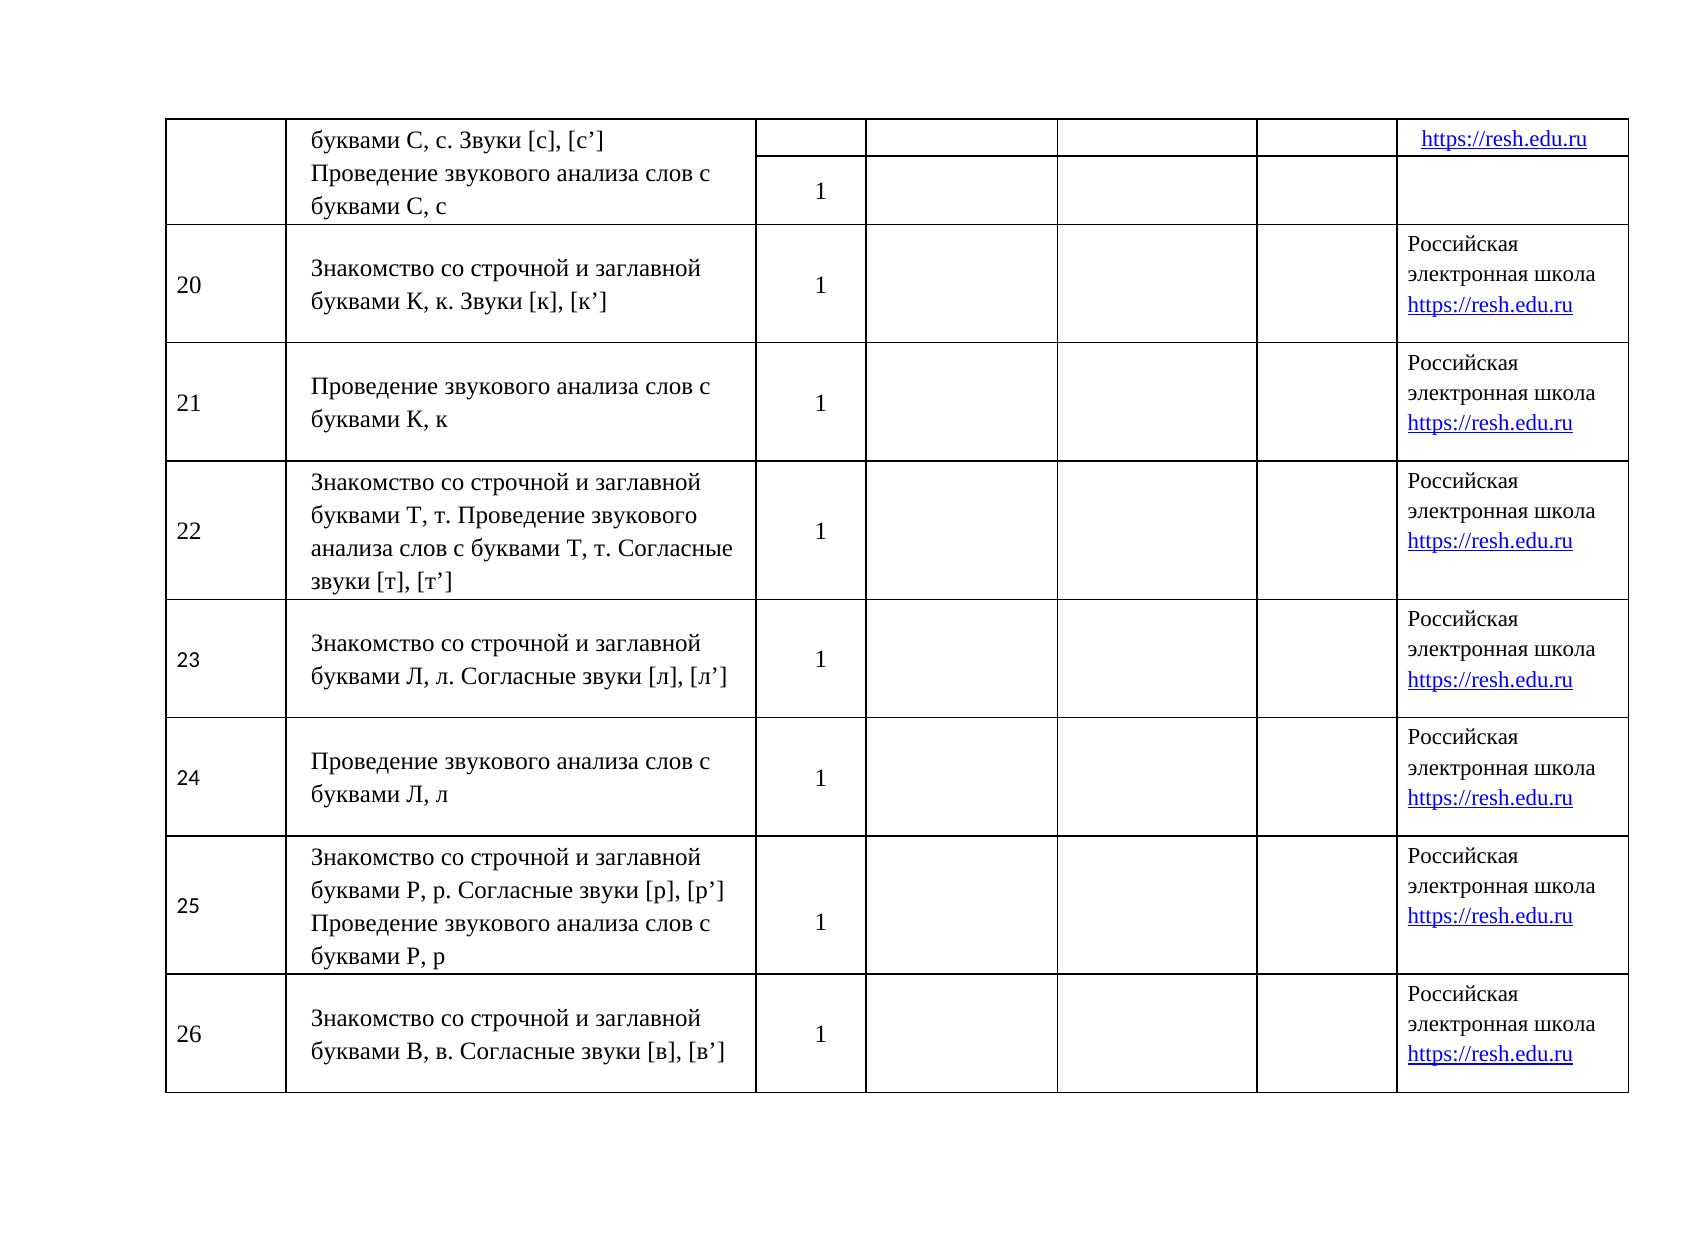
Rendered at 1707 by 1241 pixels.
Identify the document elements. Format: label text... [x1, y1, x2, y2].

table_cell [1258, 225, 1396, 342]
table_cell [1058, 837, 1256, 973]
table_cell Знакомство со строчной и заглавной буквами Л, л. Согласные звуки [л], [л’] [287, 600, 755, 717]
table_cell Знакомство со строчной и заглавной буквами Т, т. Проведение звукового анализа слов с буквами Т, т. Согласные звуки [т], [т’] [287, 462, 755, 598]
table_cell 25 [167, 837, 285, 973]
table_cell Знакомство со строчной и заглавной буквами Р, р. Согласные звуки [р], [р’] Проведение звукового анализа слов с буквами Р, р [287, 837, 755, 973]
table_cell [867, 225, 1057, 342]
table_cell 19 [167, 120, 285, 223]
table_cell [1398, 157, 1628, 223]
table_cell Проведение звукового анализа слов с буквами К, к [287, 343, 755, 460]
table_cell [757, 120, 865, 155]
table_cell 1 [757, 600, 865, 717]
table_cell 20 [167, 225, 285, 342]
table_cell 1 [757, 157, 865, 223]
table_cell [1258, 975, 1396, 1092]
table_cell [1058, 718, 1256, 835]
table_cell Российская электронная школа https://resh.edu.ru [1398, 225, 1628, 342]
table_cell [1258, 343, 1396, 460]
table_cell [867, 120, 1057, 155]
table_cell [867, 343, 1057, 460]
table_cell [1258, 718, 1396, 835]
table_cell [287, 120, 755, 223]
table_cell [1258, 837, 1396, 973]
table_cell Российская электронная школа https://resh.edu.ru [1398, 462, 1628, 598]
table_cell [867, 837, 1057, 973]
table_cell [867, 718, 1057, 835]
table_cell 22 [167, 462, 285, 598]
table_cell [867, 462, 1057, 598]
table_cell [1058, 600, 1256, 717]
table_cell [867, 157, 1057, 223]
table_cell Российская электронная школа https://resh.edu.ru [1398, 718, 1628, 835]
table_cell Российская электронная школа https://resh.edu.ru [1398, 343, 1628, 460]
table_cell [1258, 157, 1396, 223]
table_cell [1258, 462, 1396, 598]
table_cell Проведение звукового анализа слов с буквами Л, л [287, 718, 755, 835]
table_cell [1058, 462, 1256, 598]
table_cell Российская электронная школа https://resh.edu.ru [1398, 600, 1628, 717]
table_cell 26 [167, 975, 285, 1092]
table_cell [1398, 120, 1628, 155]
table_cell [1258, 600, 1396, 717]
table_cell [1058, 120, 1256, 155]
table_cell [867, 975, 1057, 1092]
table_cell Знакомство со строчной и заглавной буквами В, в. Согласные звуки [в], [в’] [287, 975, 755, 1092]
table_cell 1 [757, 343, 865, 460]
table_cell 1 [757, 462, 865, 598]
table_cell [1058, 157, 1256, 223]
table_cell Знакомство со строчной и заглавной буквами К, к. Звуки [к], [к’] [287, 225, 755, 342]
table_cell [1398, 837, 1628, 973]
table_cell 21 [167, 343, 285, 460]
table_cell [867, 600, 1057, 717]
table_cell [1258, 120, 1396, 155]
table_cell 1 [757, 975, 865, 1092]
table_cell 1 [757, 225, 865, 342]
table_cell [1398, 975, 1628, 1092]
table_cell [1058, 343, 1256, 460]
table_cell [1058, 975, 1256, 1092]
table_cell 23 [167, 600, 285, 717]
table_cell 1 [757, 837, 865, 973]
table_cell [1058, 225, 1256, 342]
table_cell 1 [757, 718, 865, 835]
table_cell 24 [167, 718, 285, 835]
